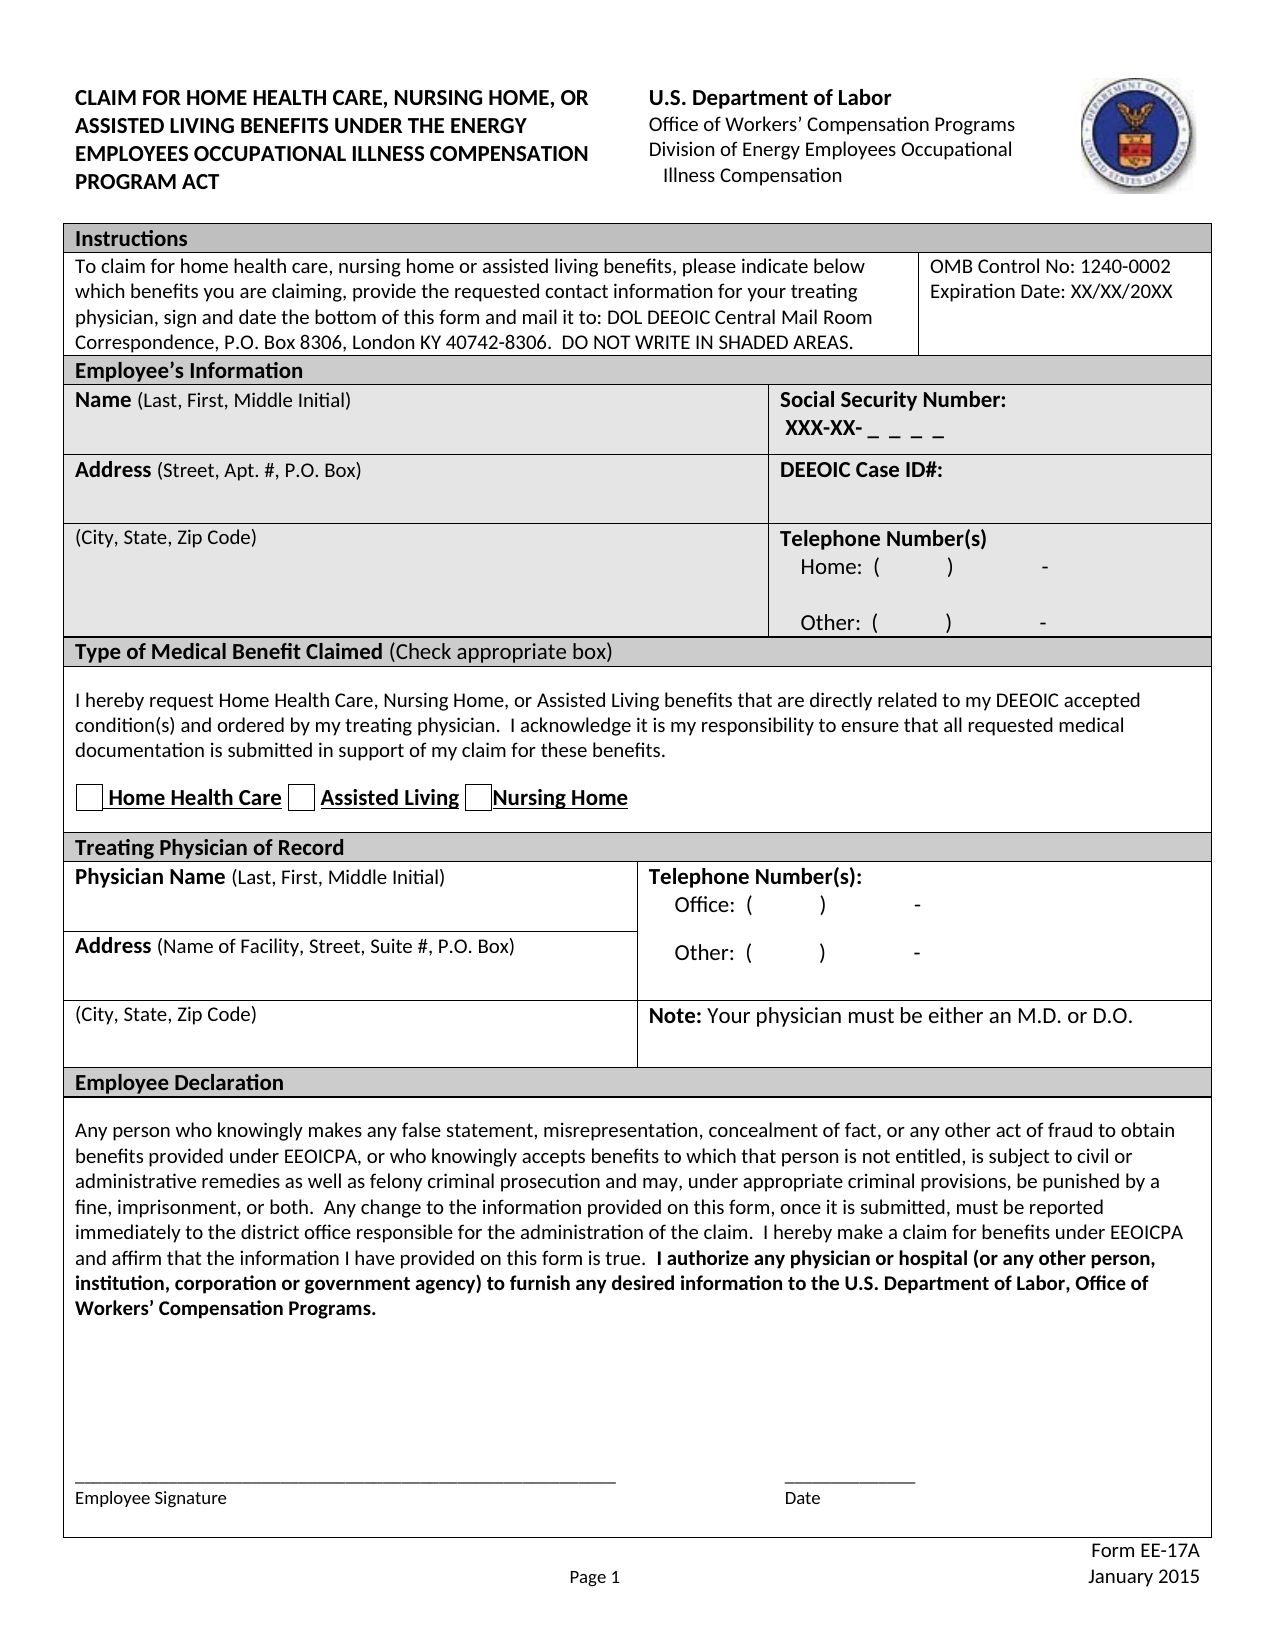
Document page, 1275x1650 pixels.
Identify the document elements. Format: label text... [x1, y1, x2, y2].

table_cell Address (Name of Facility, Street, Suite #, P.O. Box) [64, 932, 637, 1000]
table_cell (City, State, Zip Code) [64, 524, 768, 636]
table_cell Treating Physician of Record [64, 833, 1211, 861]
picture [1081, 78, 1197, 194]
table_cell Employee’s Information [64, 356, 1211, 384]
table_cell Form EE-17A January 2015 [1050, 1538, 1211, 1616]
table_cell Name (Last, First, Middle Initial) [64, 385, 768, 454]
table_cell To claim for home health care, nursing home or assisted living benefits, please indicate below which benefits you are claiming, provide the requested contact information for your treating physician, sign and date the bottom of this form and mail it to: DOL DEEOIC Central Mail Room Correspondence, P.O. Box 8306, London KY 40742-8306. DO NOT WRITE IN SHADED AREAS. [64, 253, 918, 355]
table_cell Physician Name (Last, First, Middle Initial) [64, 862, 637, 931]
table_cell Type of Medical Benefit Claimed (Check appropriate box) [64, 638, 1211, 666]
table_cell Social Security Number: XXX-XX- _ _ _ _ [769, 385, 1211, 454]
table_cell Telephone Number(s) Home: ( ) - Other: ( ) - [769, 524, 1211, 636]
table_cell DEEOIC Case ID#: [769, 455, 1211, 523]
table_cell (City, State, Zip Code) [64, 1001, 637, 1067]
table_cell Employee Declaration [64, 1068, 1211, 1096]
table_cell Address (Street, Apt. #, P.O. Box) [64, 455, 768, 523]
table_cell Note: Your physician must be either an M.D. or D.O. [638, 1001, 1211, 1067]
table_cell I hereby request Home Health Care, Nursing Home, or Assisted Living benefits that are directly related to my DEEOIC accepted condition(s) and ordered by my treating physician. I acknowledge it is my responsibility to ensure that all requested medical documentation is submitted in support of my claim for these benefits. Home Health Care Assisted Living Nursing Home [64, 667, 1211, 832]
table_cell Page 1 [64, 1538, 1050, 1616]
table_header U.S. Department of Labor Office of Workers’ Compensation Programs Division of Energy Employees Occupational Illness Compensation [638, 83, 1211, 223]
table_cell Any person who knowingly makes any false statement, misrepresentation, concealment of fact, or any other act of fraud to obtain benefits provided under EEOICPA, or who knowingly accepts benefits to which that person is not entitled, is subject to civil or administrative remedies as well as felony criminal prosecution and may, under appropriate criminal provisions, be punished by a fine, imprisonment, or both. Any change to the information provided on this form, once it is submitted, must be reported immediately to the district office responsible for the administration of the claim. I hereby make a claim for benefits under EEOICPA and affirm that the information I have provided on this form is true. I authorize any physician or hospital (or any other person, institution, corporation or government agency) to furnish any desired information to the U.S. Department of Labor, Office of Workers’ Compensation Programs. __________________________________________________________ ______________ Employee Signature Date [64, 1098, 1211, 1537]
table_header CLAIM FOR HOME HEALTH CARE, NURSING HOME, OR ASSISTED LIVING BENEFITS UNDER THE ENERGY EMPLOYEES OCCUPATIONAL ILLNESS COMPENSATION PROGRAM ACT [64, 83, 637, 223]
table_cell Instructions [64, 224, 1211, 252]
table_cell Telephone Number(s): Office: ( ) - Other: ( ) - [638, 862, 1211, 1000]
table_cell OMB Control No: 1240-0002 Expiration Date: XX/XX/20XX [919, 253, 1211, 355]
